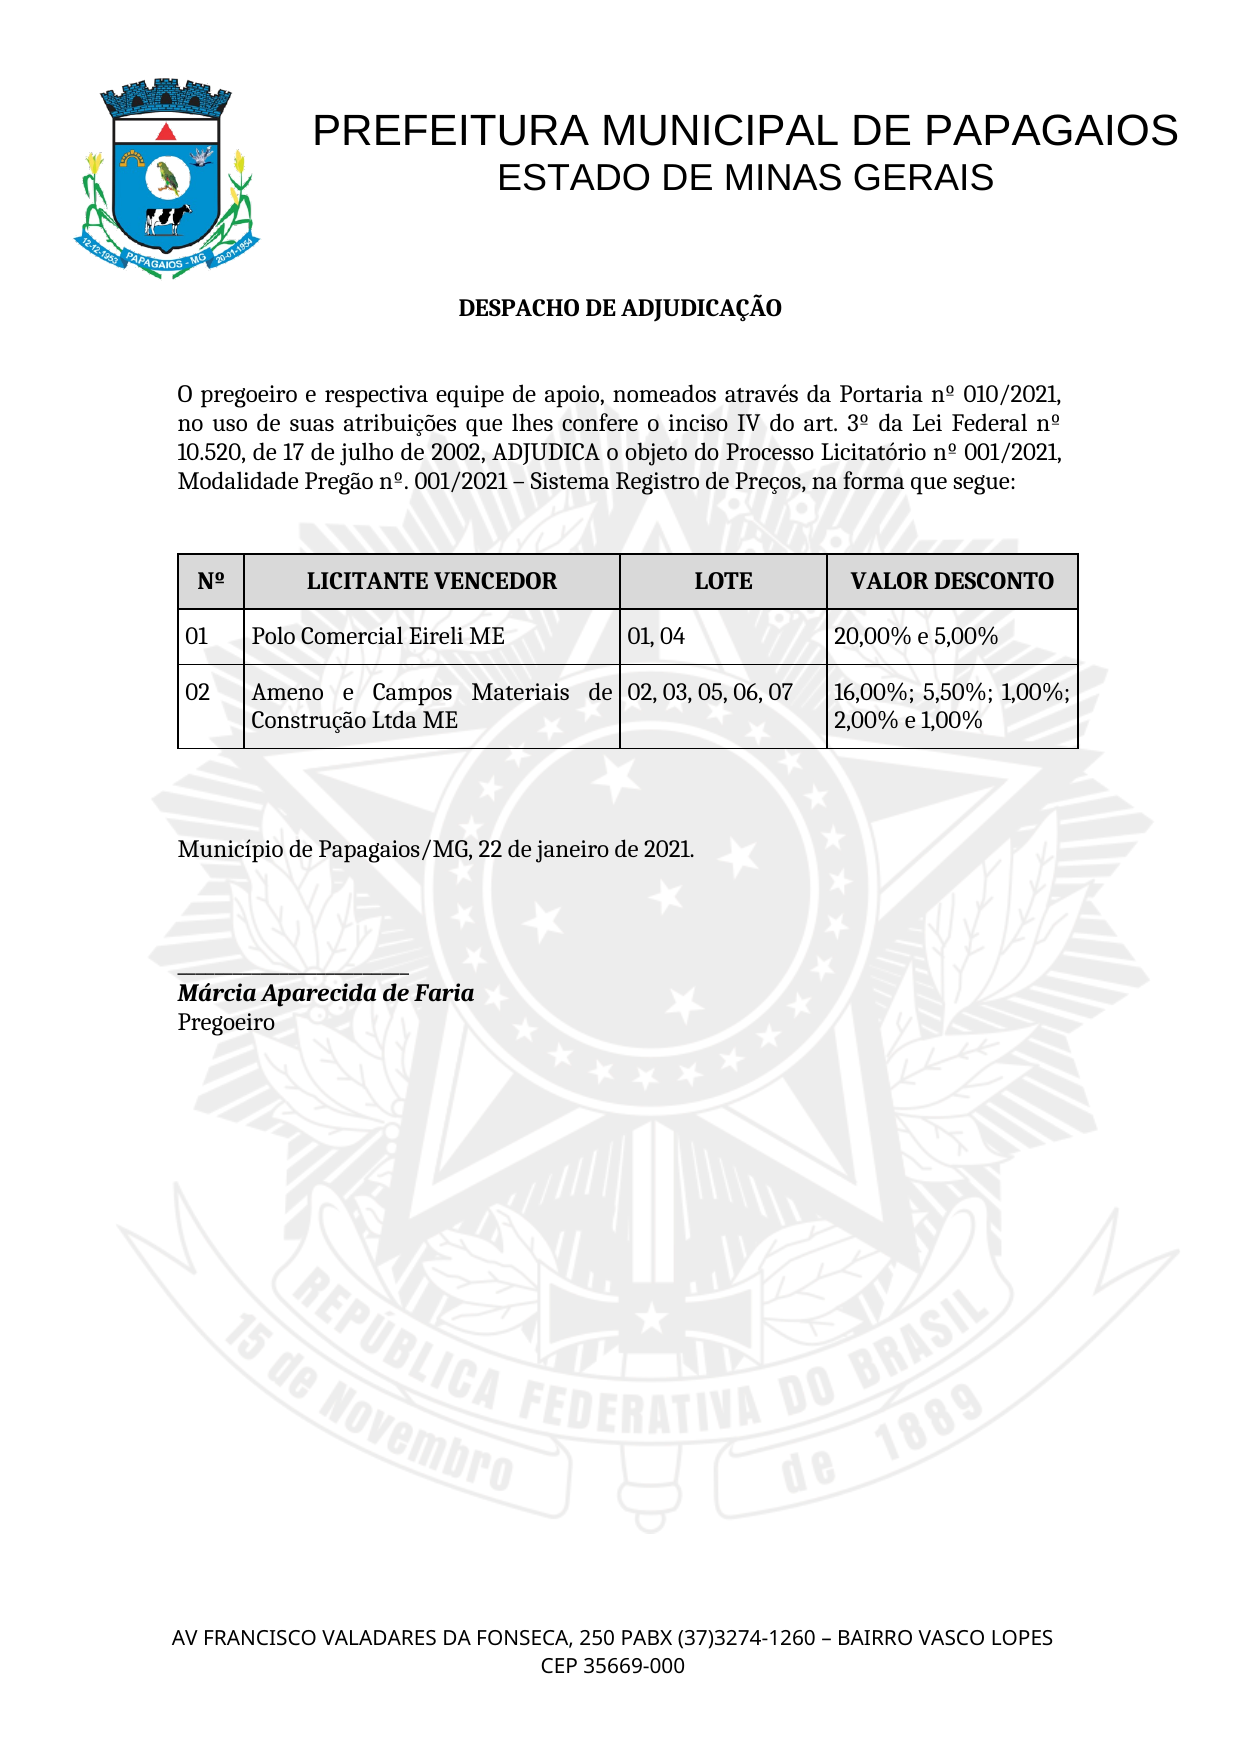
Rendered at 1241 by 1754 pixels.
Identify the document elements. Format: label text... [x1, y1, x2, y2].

picture [72, 73, 262, 281]
table_cell 01 [179, 610, 243, 663]
text DESPACHO DE ADJUDICAÇÃO [177, 294, 1063, 323]
table_cell 16,00%; 5,50%; 1,00%; 2,00% e 1,00% [828, 665, 1077, 747]
table_header LICITANTE VENCEDOR [245, 555, 619, 608]
table_header VALOR DESCONTO [828, 555, 1077, 608]
table_cell 02 [179, 665, 243, 747]
text Márcia Aparecida de Faria [177, 979, 1063, 1008]
text _________________________ [177, 950, 1063, 979]
table_cell Polo Comercial Eireli ME [245, 610, 619, 663]
table_cell 02, 03, 05, 06, 07 [621, 665, 826, 747]
table_cell 20,00% e 5,00% [828, 610, 1077, 663]
text O pregoeiro e respectiva equipe de apoio, nomeados através da Portaria nº 010/2021, no uso de suas atribuições que lhes confere o inciso IV do art. 3º da Lei Federal nº 10.520, de 17 de julho de 2002, ADJUDICA o objeto do Processo Licitatório nº 001/2021, Modalidade Pregão nº. 001/2021 – Sistema Registro de Preços, na forma que segue: [177, 380, 1063, 495]
table_header LOTE [621, 555, 826, 608]
table_cell 01, 04 [621, 610, 826, 663]
table_cell Ameno e Campos Materiais de Construção Ltda ME [245, 665, 619, 747]
table_header Nº [179, 555, 243, 608]
picture [115, 386, 1180, 1534]
text Município de Papagaios/MG, 22 de janeiro de 2021. [177, 835, 1063, 864]
text Pregoeiro [177, 1008, 1063, 1037]
